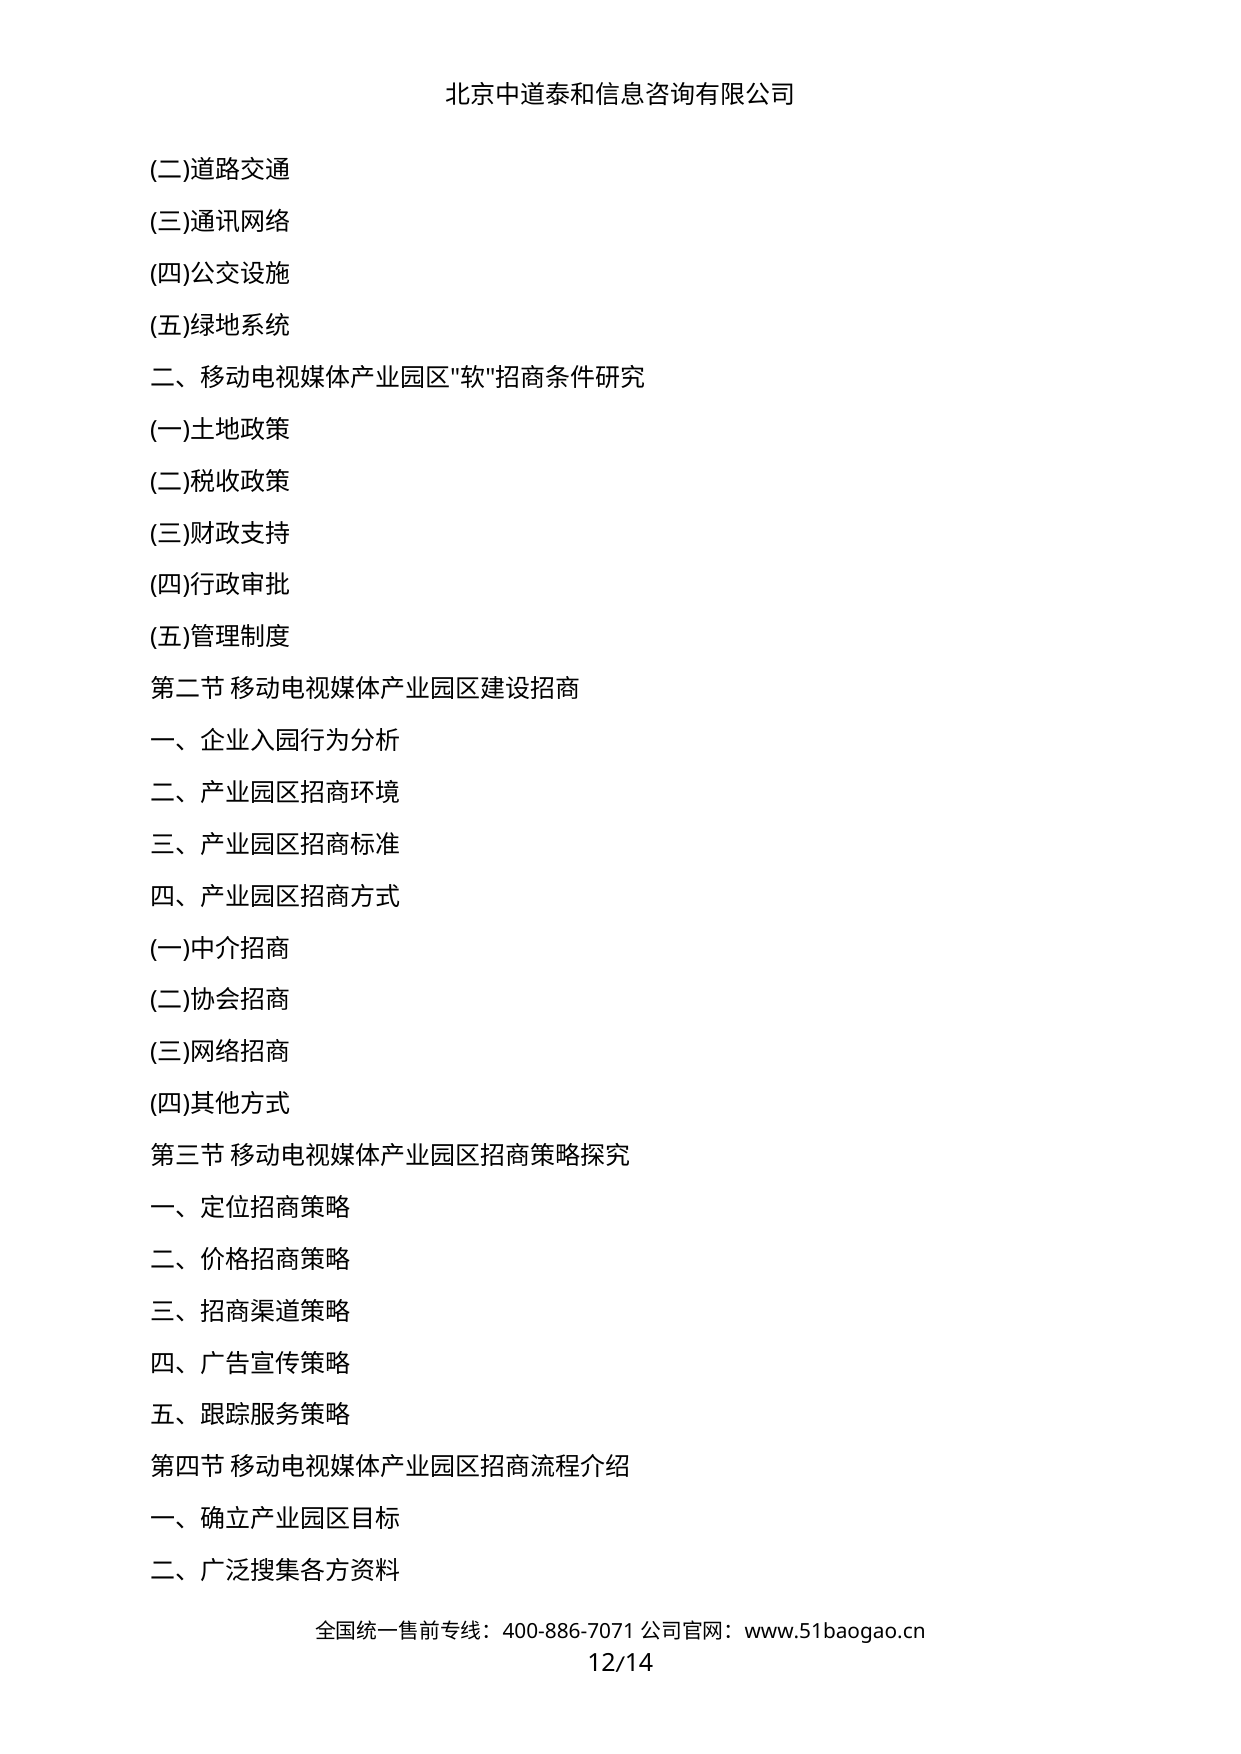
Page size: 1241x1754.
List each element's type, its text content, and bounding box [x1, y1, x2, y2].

text (五)管理制度 [150, 617, 1090, 653]
text 第四节 移动电视媒体产业园区招商流程介绍 [150, 1447, 1090, 1483]
text 第三节 移动电视媒体产业园区招商策略探究 [150, 1136, 1090, 1172]
text (二)税收政策 [150, 461, 1090, 497]
text 二、广泛搜集各方资料 [150, 1551, 1090, 1587]
text (四)行政审批 [150, 565, 1090, 601]
text (五)绿地系统 [150, 306, 1090, 342]
text 第二节 移动电视媒体产业园区建设招商 [150, 669, 1090, 705]
text (四)公交设施 [150, 254, 1090, 290]
text 三、产业园区招商标准 [150, 824, 1090, 861]
text (三)通讯网络 [150, 202, 1090, 238]
text 四、广告宣传策略 [150, 1343, 1090, 1379]
text (二)道路交通 [150, 150, 1090, 186]
text 一、企业入园行为分析 [150, 721, 1090, 757]
text (一)中介招商 [150, 928, 1090, 964]
text 二、产业园区招商环境 [150, 772, 1090, 809]
text 四、产业园区招商方式 [150, 876, 1090, 912]
text 五、跟踪服务策略 [150, 1395, 1090, 1431]
text (三)网络招商 [150, 1032, 1090, 1068]
text (二)协会招商 [150, 980, 1090, 1016]
text (三)财政支持 [150, 513, 1090, 549]
text 一、定位招商策略 [150, 1187, 1090, 1224]
text (四)其他方式 [150, 1084, 1090, 1120]
text 三、招商渠道策略 [150, 1291, 1090, 1327]
text (一)土地政策 [150, 409, 1090, 446]
text 二、价格招商策略 [150, 1239, 1090, 1276]
text 二、移动电视媒体产业园区"软"招商条件研究 [150, 357, 1090, 394]
text 一、确立产业园区目标 [150, 1499, 1090, 1535]
